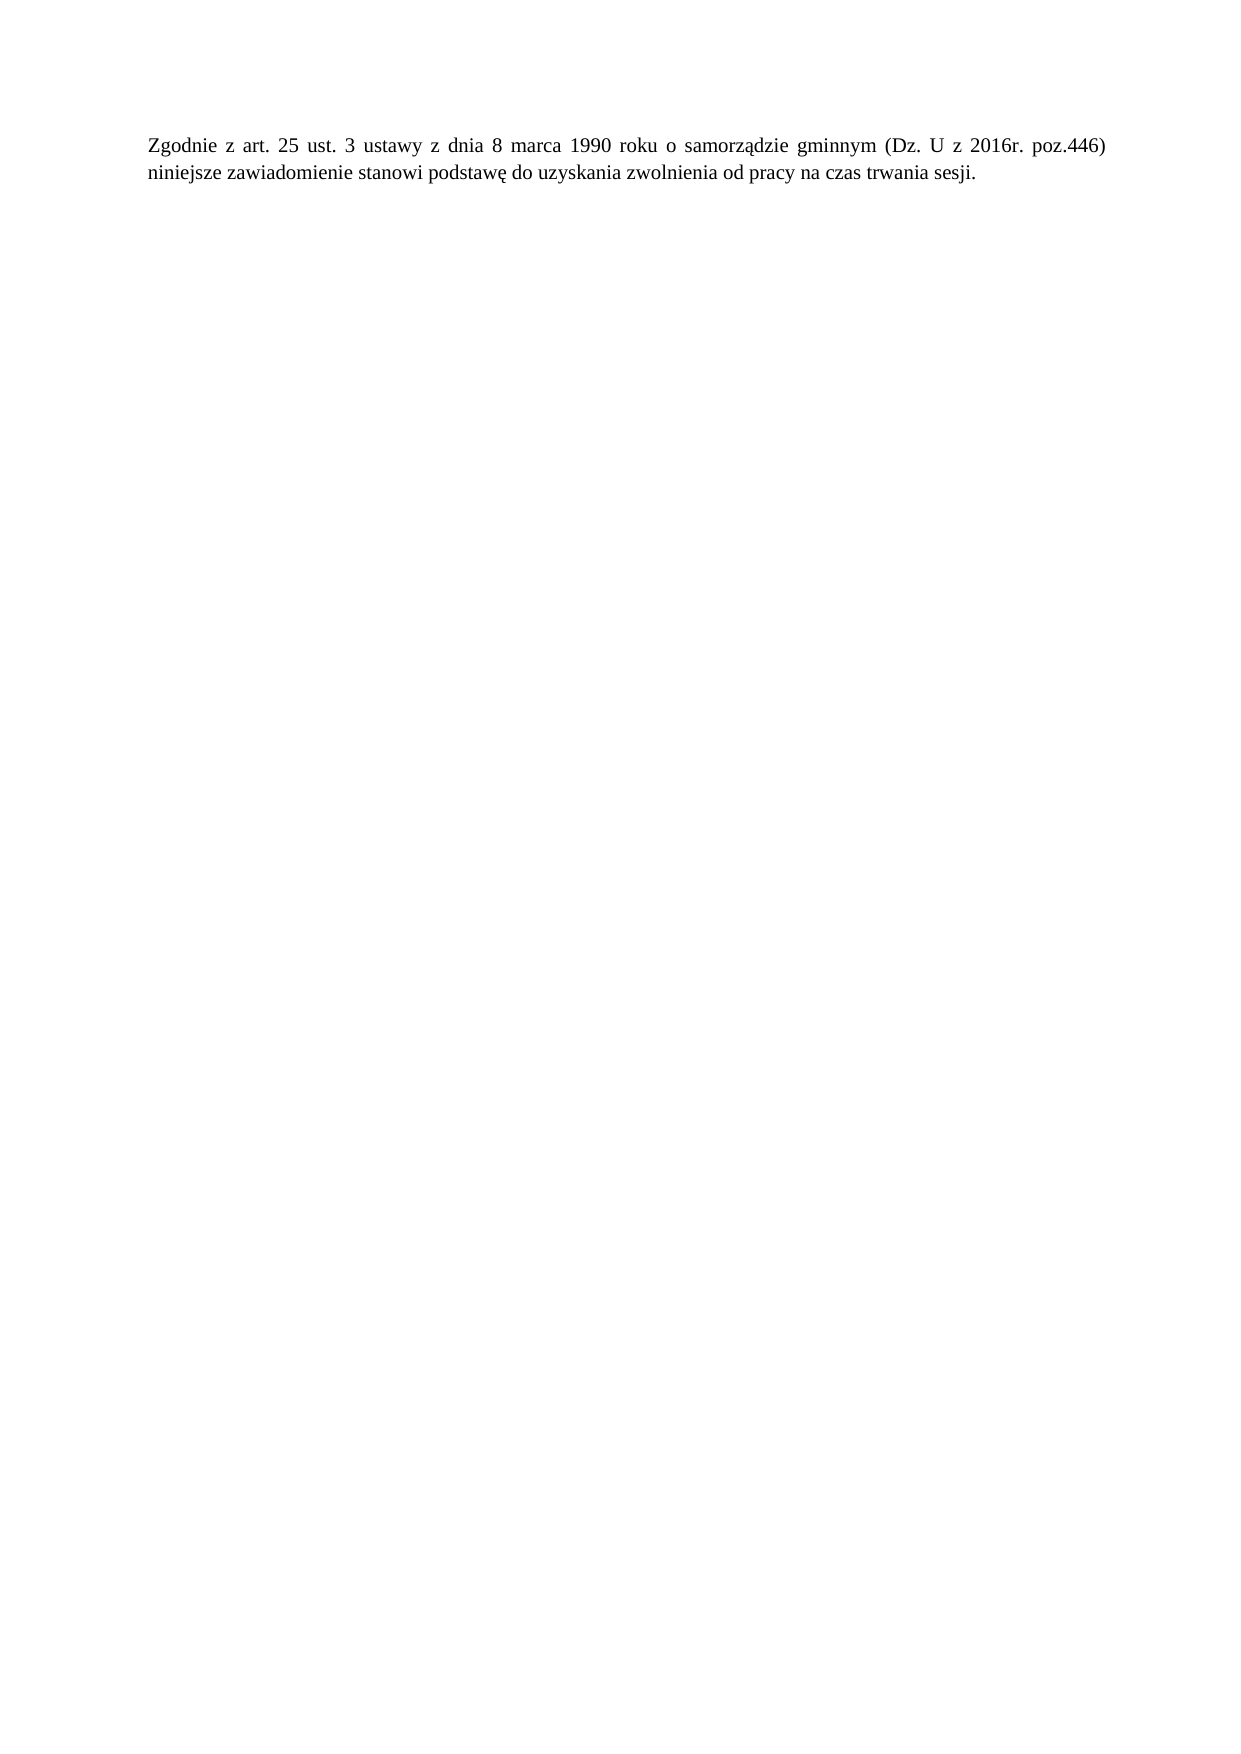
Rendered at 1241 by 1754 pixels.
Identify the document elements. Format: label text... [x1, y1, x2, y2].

text Zgodnie z art. 25 ust. 3 ustawy z dnia 8 marca 1990 roku o samorządzie gminnym (Dz. U z 2016r. poz.446) niniejsze zawiadomienie stanowi podstawę do uzyskania zwolnienia od pracy na czas trwania sesji. [148, 133, 1107, 185]
